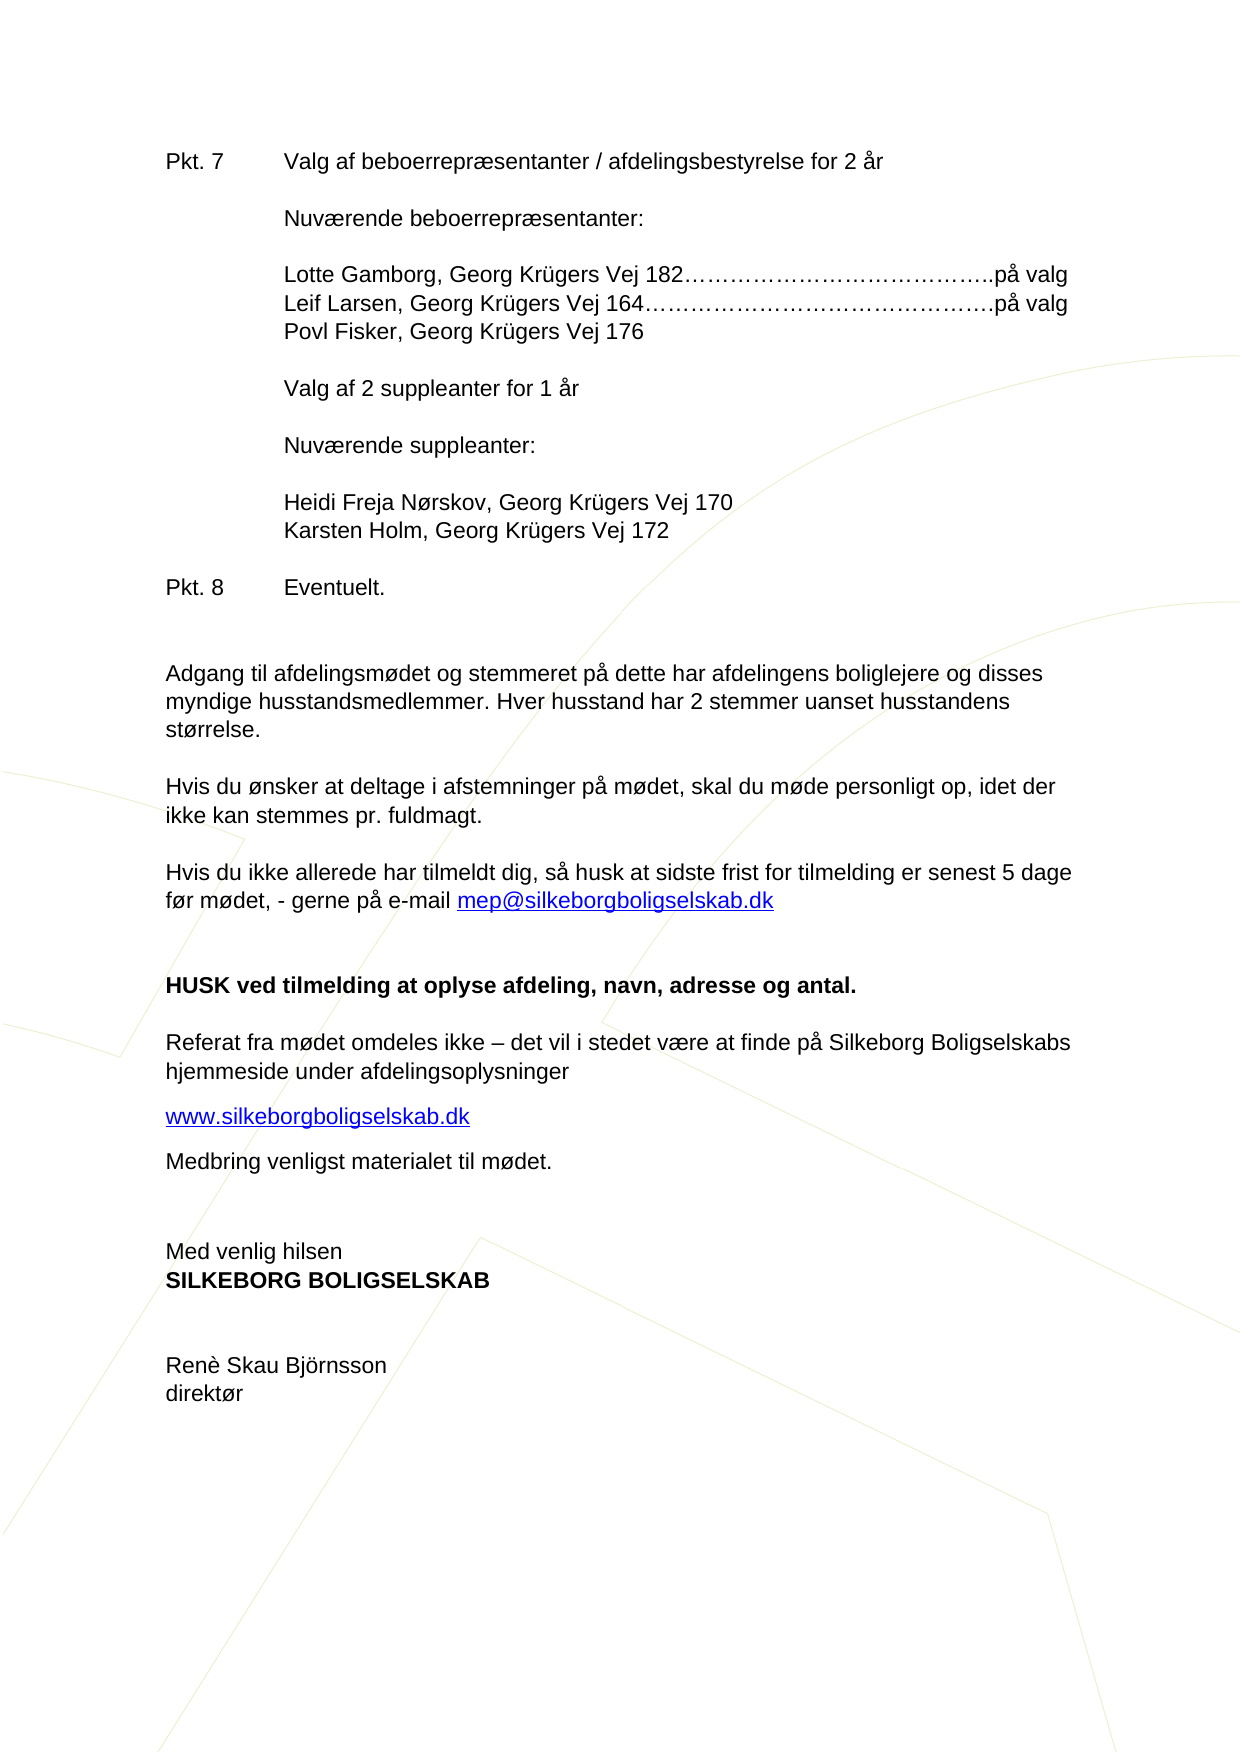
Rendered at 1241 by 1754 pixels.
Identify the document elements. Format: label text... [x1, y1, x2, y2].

text HUSK ved tilmelding at oplyse afdeling, navn, adresse og antal. [165, 972, 1078, 999]
text Hvis du ikke allerede har tilmeldt dig, så husk at sidste frist for tilmelding er senest 5 dage [165, 859, 1078, 885]
text Povl Fisker, Georg Krügers Vej 176 [165, 318, 1078, 345]
text Heidi Freja Nørskov, Georg Krügers Vej 170 [165, 489, 1078, 515]
text direktør [165, 1380, 1078, 1407]
text Medbring venligst materialet til mødet. [165, 1148, 1078, 1174]
text Renè Skau Björnsson [165, 1352, 1078, 1378]
text Valg af 2 suppleanter for 1 år [165, 375, 1078, 402]
text www.silkeborgboligselskab.dk [165, 1103, 1078, 1129]
text Nuværende suppleanter: [165, 432, 1078, 458]
text før mødet, - gerne på e-mail mep@silkeborgboligselskab.dk [165, 887, 1078, 913]
text Pkt. 7 Valg af beboerrepræsentanter / afdelingsbestyrelse for 2 år [165, 148, 1078, 174]
text Karsten Holm, Georg Krügers Vej 172 [165, 517, 1078, 544]
text Hvis du ønsker at deltage i afstemninger på mødet, skal du møde personligt op, idet der [165, 773, 1078, 800]
picture [3, 1, 1241, 1752]
text myndige husstandsmedlemmer. Hver husstand har 2 stemmer uanset husstandens [165, 688, 1078, 714]
text SILKEBORG BOLIGSELSKAB [165, 1267, 1078, 1293]
text ikke kan stemmes pr. fuldmagt. [165, 802, 1078, 828]
text Leif Larsen, Georg Krügers Vej 164……………………………………….på valg [165, 290, 1078, 316]
text Med venlig hilsen [165, 1238, 1078, 1264]
text Pkt. 8 Eventuelt. [165, 574, 1078, 601]
text Referat fra mødet omdeles ikke – det vil i stedet være at finde på Silkeborg Boligselskabs hjemmeside under afdelingsoplysninger [165, 1029, 1078, 1084]
text Nuværende beboerrepræsentanter: [165, 204, 1078, 231]
text størrelse. [165, 716, 1078, 743]
text Lotte Gamborg, Georg Krügers Vej 182…………………………………..på valg [165, 261, 1078, 288]
text Adgang til afdelingsmødet og stemmeret på dette har afdelingens boliglejere og disses [165, 659, 1078, 686]
